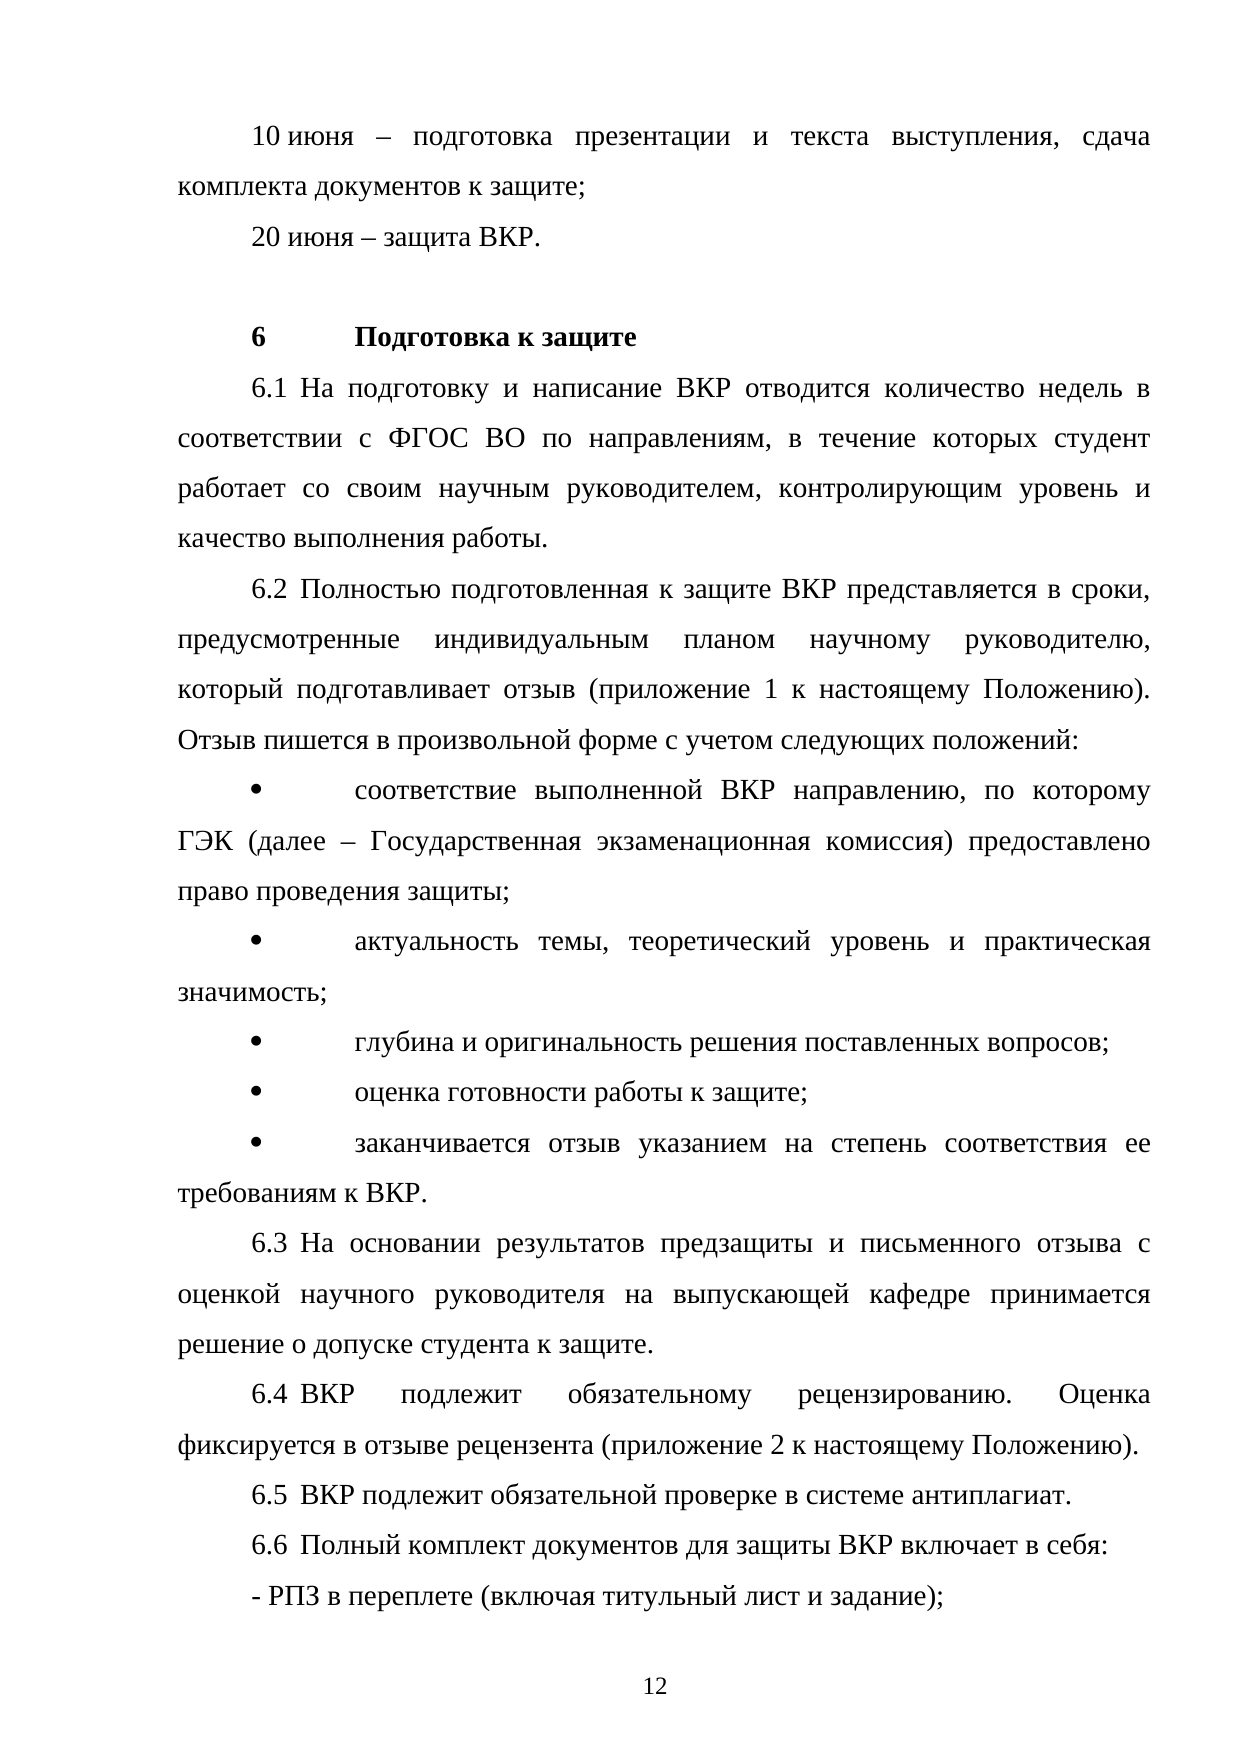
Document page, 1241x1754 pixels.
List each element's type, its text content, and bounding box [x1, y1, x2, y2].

list глубина и оригинальность решения поставленных вопросов; [177, 1024, 1152, 1058]
list заканчивается отзыв указанием на степень соответствия ее требованиям к ВКР. [177, 1125, 1152, 1209]
list Полностью подготовленная к защите ВКР представляется в сроки, предусмотренные индивидуальным планом научному руководителю, который подготавливает отзыв (приложение 1 к настоящему Положению). Отзыв пишется в произвольной форме с учетом следующих положений: [177, 571, 1152, 755]
list актуальность темы, теоретический уровень и практическая значимость; [177, 923, 1152, 1007]
list ВКР подлежит обязательному рецензированию. Оценка фиксируется в отзыве рецензента (приложение 2 к настоящему Положению). [177, 1376, 1152, 1460]
list 20 июня – защита ВКР. [177, 219, 1152, 252]
list 10 июня – подготовка презентации и текста выступления, сдача комплекта документов к защите; [177, 118, 1152, 202]
list Полный комплект документов для защиты ВКР включает в себя: [177, 1527, 1152, 1561]
list Подготовка к защите [177, 319, 1152, 353]
list соответствие выполненной ВКР направлению, по которому ГЭК (далее – Государственная экзаменационная комиссия) предоставлено право проведения защиты; [177, 772, 1152, 906]
text - РПЗ в переплете (включая титульный лист и задание); [177, 1578, 1152, 1611]
list оценка готовности работы к защите; [177, 1074, 1152, 1108]
list На основании результатов предзащиты и письменного отзыва с оценкой научного руководителя на выпускающей кафедре принимается решение о допуске студента к защите. [177, 1226, 1152, 1360]
list На подготовку и написание ВКР отводится количество недель в соответствии с ФГОС ВО по направлениям, в течение которых студент работает со своим научным руководителем, контролирующим уровень и качество выполнения работы. [177, 370, 1152, 554]
list ВКР подлежит обязательной проверке в системе антиплагиат. [177, 1477, 1152, 1511]
